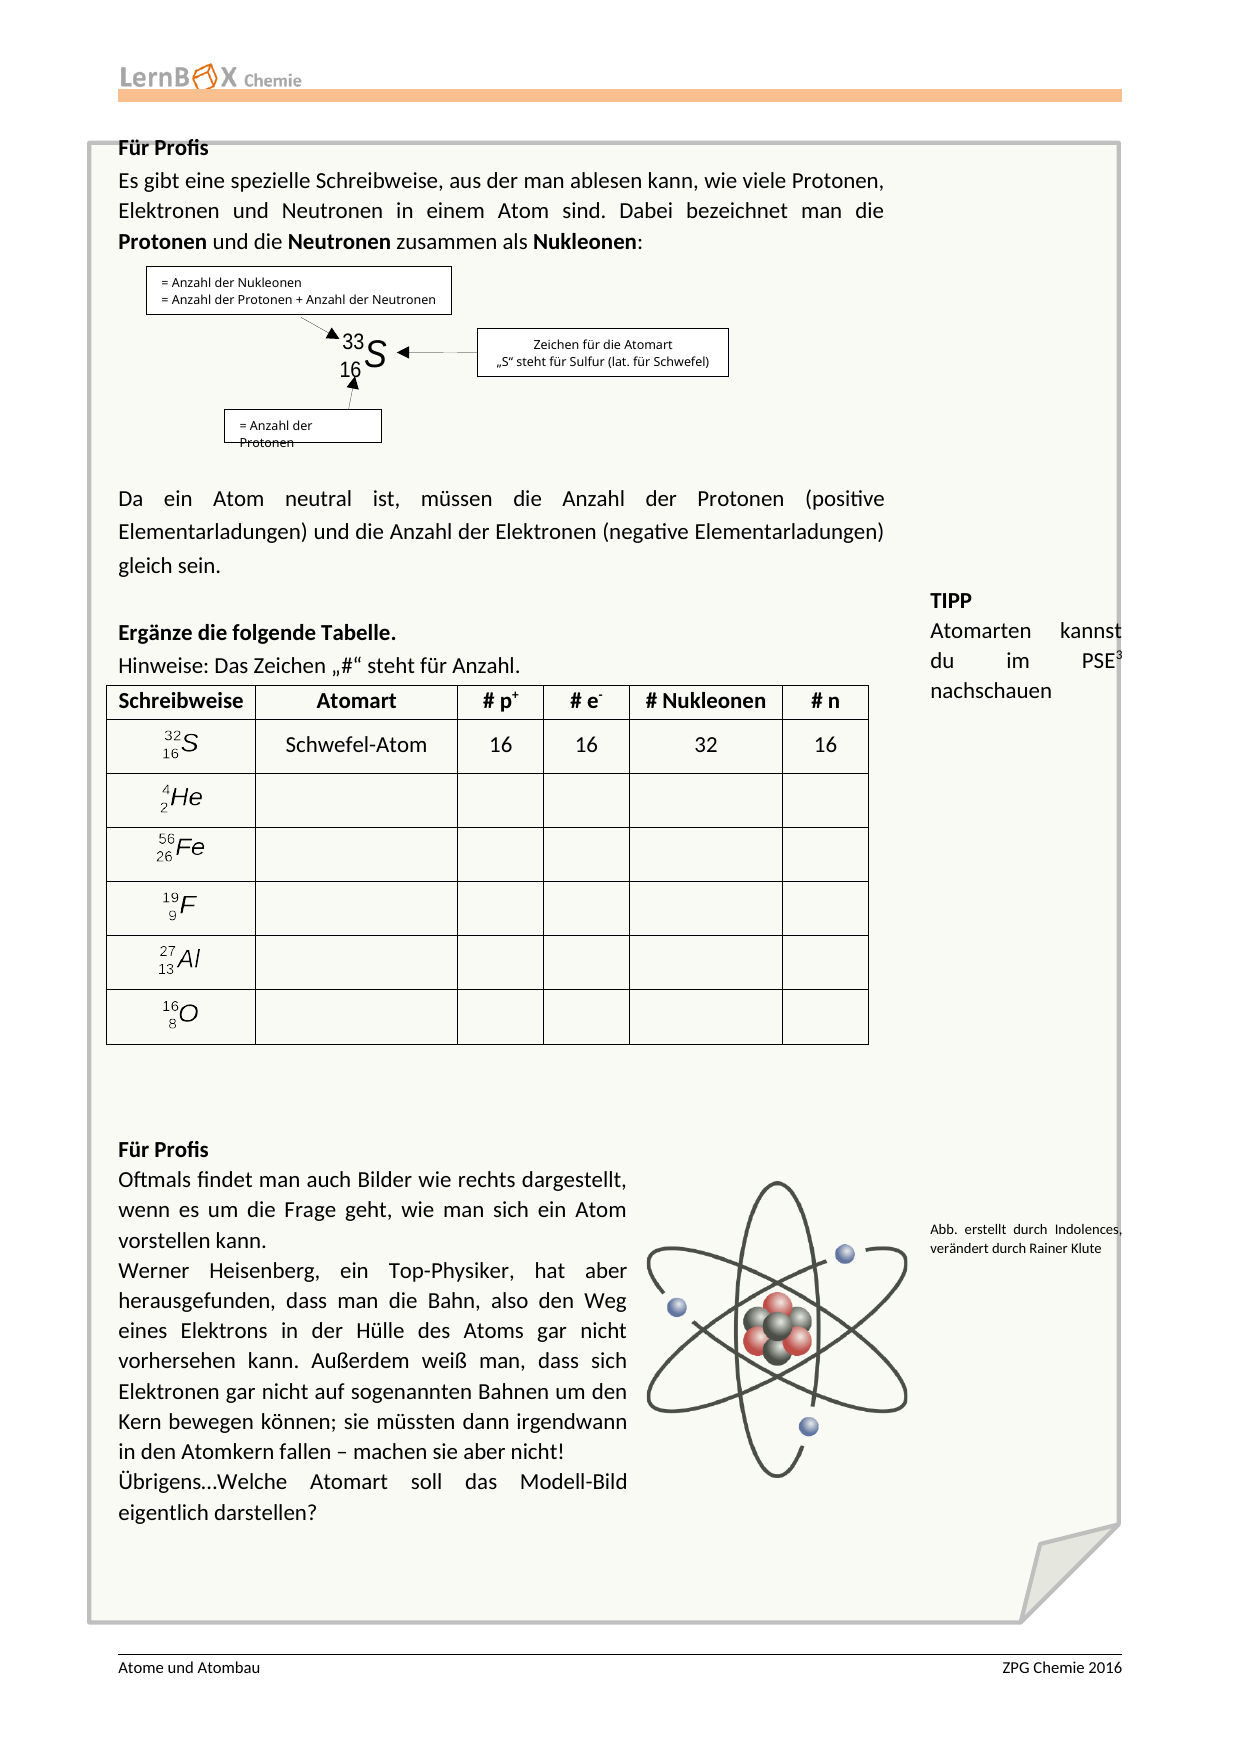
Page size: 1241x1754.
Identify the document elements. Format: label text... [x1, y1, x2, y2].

table_cell [630, 990, 782, 1043]
table_cell 16 [458, 720, 543, 773]
table_cell [630, 882, 782, 935]
table_cell [783, 936, 868, 989]
text Ergänze die folgende Tabelle. [118, 618, 886, 646]
table_cell [783, 882, 868, 935]
table_cell Schwefel-Atom [256, 720, 457, 773]
table_cell [544, 774, 629, 827]
table_cell [107, 828, 255, 881]
table_cell [783, 774, 868, 827]
text Abb. erstellt durch Indolences, verändert durch Rainer Klute [930, 1220, 1122, 1257]
table_cell [107, 936, 255, 989]
table_cell [256, 990, 457, 1043]
text Atomarten kannst du im PSE3 nachschauen [930, 616, 1122, 705]
table_cell [458, 828, 543, 881]
table_cell [256, 936, 457, 989]
table_header Atomart [256, 686, 457, 719]
table_header # n [783, 686, 868, 719]
table_cell [107, 720, 255, 773]
table_cell [458, 936, 543, 989]
table_cell [544, 936, 629, 989]
text Da ein Atom neutral ist, müssen die Anzahl der Protonen (positive Elementarladungen) und die Anzahl der Elektronen (negative Elementarladungen) gleich sein. [118, 484, 886, 579]
table_cell 32 [630, 720, 782, 773]
table_header # Nukleonen [630, 686, 782, 719]
table_cell [256, 828, 457, 881]
picture [118, 60, 306, 89]
table_cell [458, 882, 543, 935]
table_cell [544, 882, 629, 935]
table_cell [256, 882, 457, 935]
table_cell [544, 990, 629, 1043]
table_cell [458, 990, 543, 1043]
table_cell [458, 774, 543, 827]
text Für Profis [118, 1135, 886, 1163]
table_cell [630, 936, 782, 989]
text Oftmals findet man auch Bilder wie rechts dargestellt, wenn es um die Frage geht, wie man sich ein Atom vorstellen kann. [118, 1165, 886, 1254]
text Werner Heisenberg, ein Top-Physiker, hat aber herausgefunden, dass man die Bahn, also den Weg eines Elektrons in der Hülle des Atoms gar nicht vorhersehen kann. Außerdem weiß man, dass sich Elektronen gar nicht auf sogenannten Bahnen um den Kern bewegen können; sie müssten dann irgendwann in den Atomkern fallen – machen sie aber nicht! [118, 1256, 886, 1465]
table_cell [107, 882, 255, 935]
table_header Schreibweise [107, 686, 255, 719]
text Es gibt eine spezielle Schreibweise, aus der man ablesen kann, wie viele Protonen, Elektronen und Neutronen in einem Atom sind. Dabei bezeichnet man die Protonen und die Neutronen zusammen als Nukleonen: [118, 166, 886, 255]
text Für Profis [118, 133, 886, 161]
text Übrigens…Welche Atomart soll das Modell-Bild eigentlich darstellen? [118, 1467, 886, 1526]
text Hinweise: Das Zeichen „#“ steht für Anzahl. [118, 652, 886, 680]
table_cell [783, 990, 868, 1043]
table_cell [107, 774, 255, 827]
table_cell [256, 774, 457, 827]
table_cell [544, 828, 629, 881]
table_cell [630, 828, 782, 881]
text TIPP [930, 586, 1122, 614]
table_header # p+ [458, 686, 543, 719]
table_cell [783, 828, 868, 881]
table_cell [630, 774, 782, 827]
table_cell [107, 990, 255, 1043]
table_header # e- [544, 686, 629, 719]
table_cell 16 [783, 720, 868, 773]
table_cell 16 [544, 720, 629, 773]
